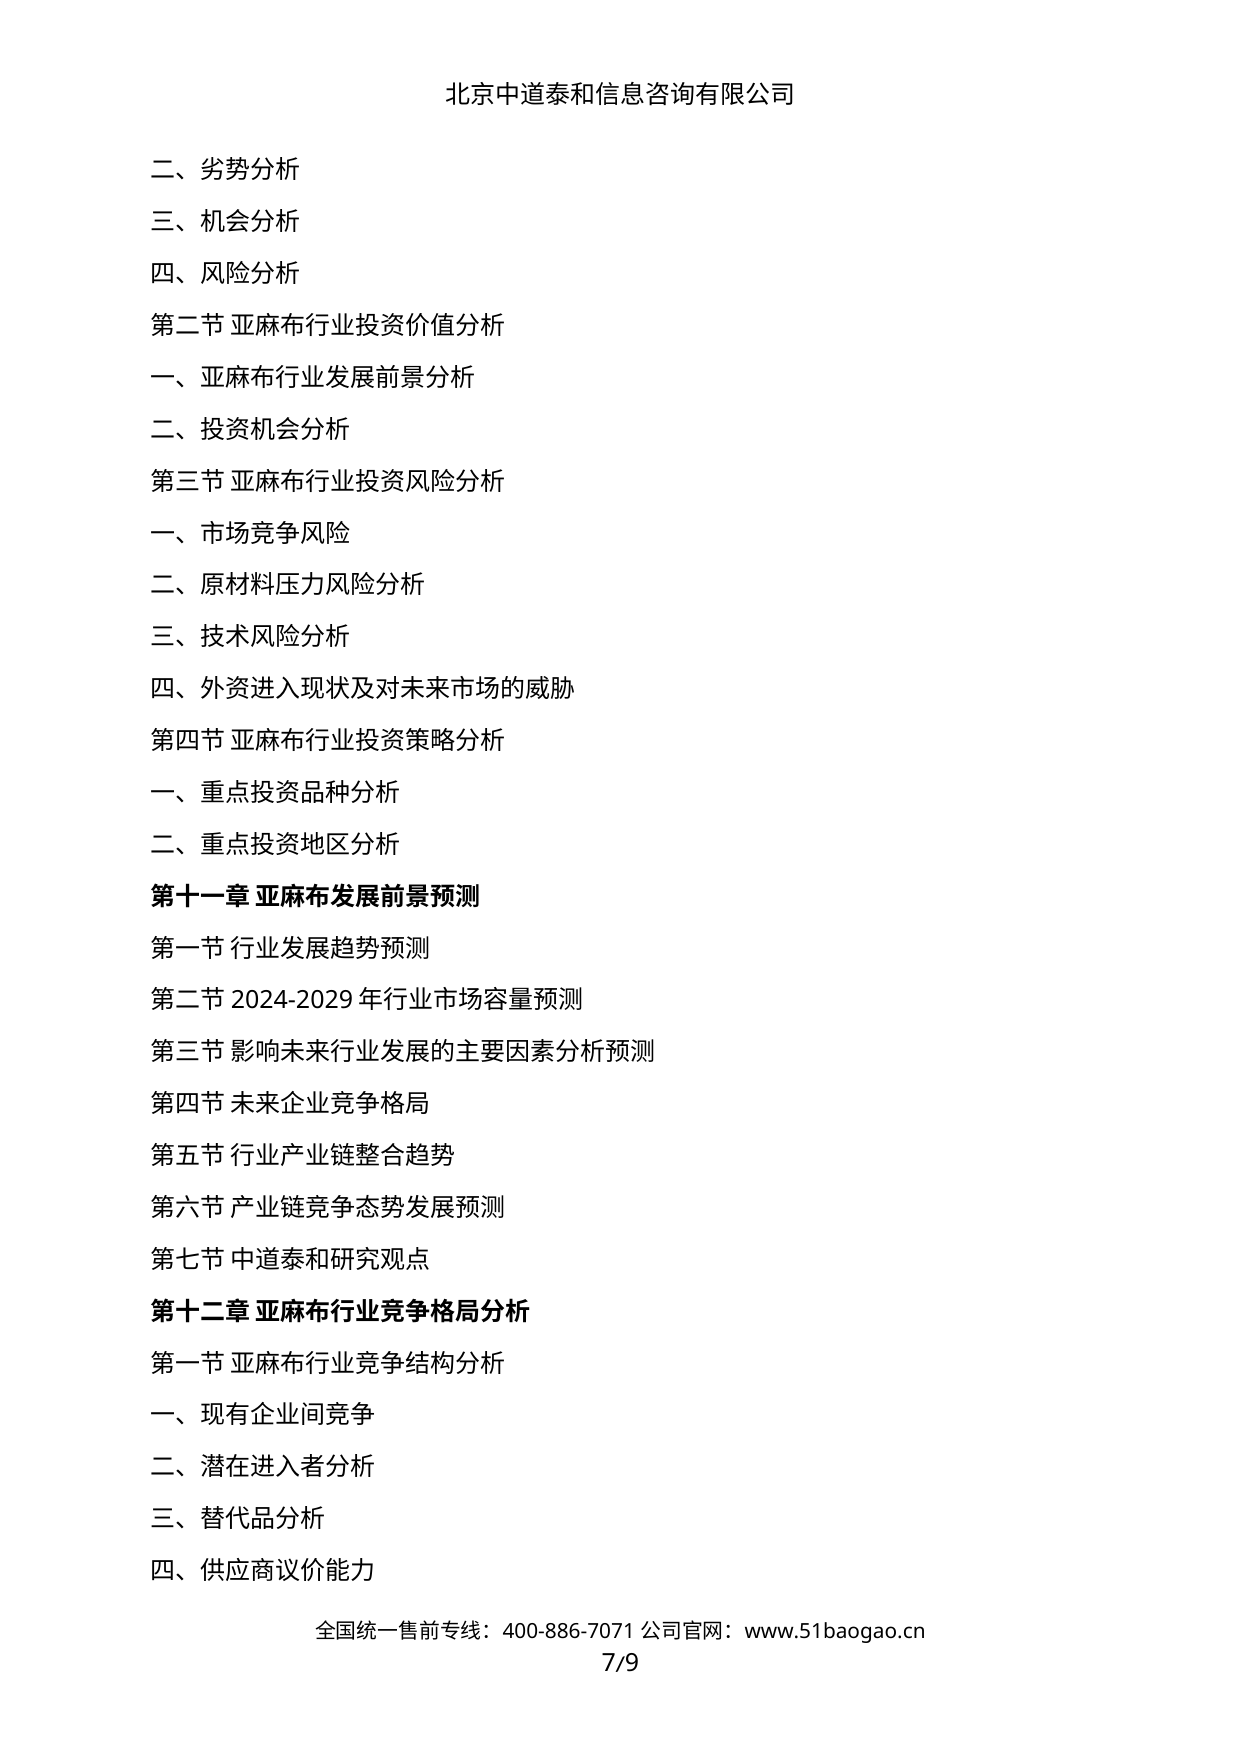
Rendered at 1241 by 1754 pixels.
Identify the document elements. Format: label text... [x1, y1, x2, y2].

text 一、重点投资品种分析 [150, 772, 1090, 809]
text 三、技术风险分析 [150, 617, 1090, 653]
text 第十一章 亚麻布发展前景预测 [150, 876, 1090, 912]
text 三、替代品分析 [150, 1499, 1090, 1535]
text 第二节 亚麻布行业投资价值分析 [150, 306, 1090, 342]
text 三、机会分析 [150, 202, 1090, 238]
text 四、外资进入现状及对未来市场的威胁 [150, 669, 1090, 705]
text 四、供应商议价能力 [150, 1551, 1090, 1587]
text 二、投资机会分析 [150, 409, 1090, 446]
text 二、重点投资地区分析 [150, 824, 1090, 861]
text 第七节 中道泰和研究观点 [150, 1239, 1090, 1276]
text 一、市场竞争风险 [150, 513, 1090, 549]
text 二、原材料压力风险分析 [150, 565, 1090, 601]
text 第六节 产业链竞争态势发展预测 [150, 1187, 1090, 1224]
text 第十二章 亚麻布行业竞争格局分析 [150, 1291, 1090, 1327]
text 第四节 未来企业竞争格局 [150, 1084, 1090, 1120]
text 第三节 亚麻布行业投资风险分析 [150, 461, 1090, 497]
text 第二节 2024-2029年行业市场容量预测 [150, 980, 1090, 1016]
text 第三节 影响未来行业发展的主要因素分析预测 [150, 1032, 1090, 1068]
text 第五节 行业产业链整合趋势 [150, 1136, 1090, 1172]
text 一、亚麻布行业发展前景分析 [150, 357, 1090, 394]
text 第一节 行业发展趋势预测 [150, 928, 1090, 964]
text 一、现有企业间竞争 [150, 1395, 1090, 1431]
text 二、潜在进入者分析 [150, 1447, 1090, 1483]
text 四、风险分析 [150, 254, 1090, 290]
text 二、劣势分析 [150, 150, 1090, 186]
text 第四节 亚麻布行业投资策略分析 [150, 721, 1090, 757]
text 第一节 亚麻布行业竞争结构分析 [150, 1343, 1090, 1379]
